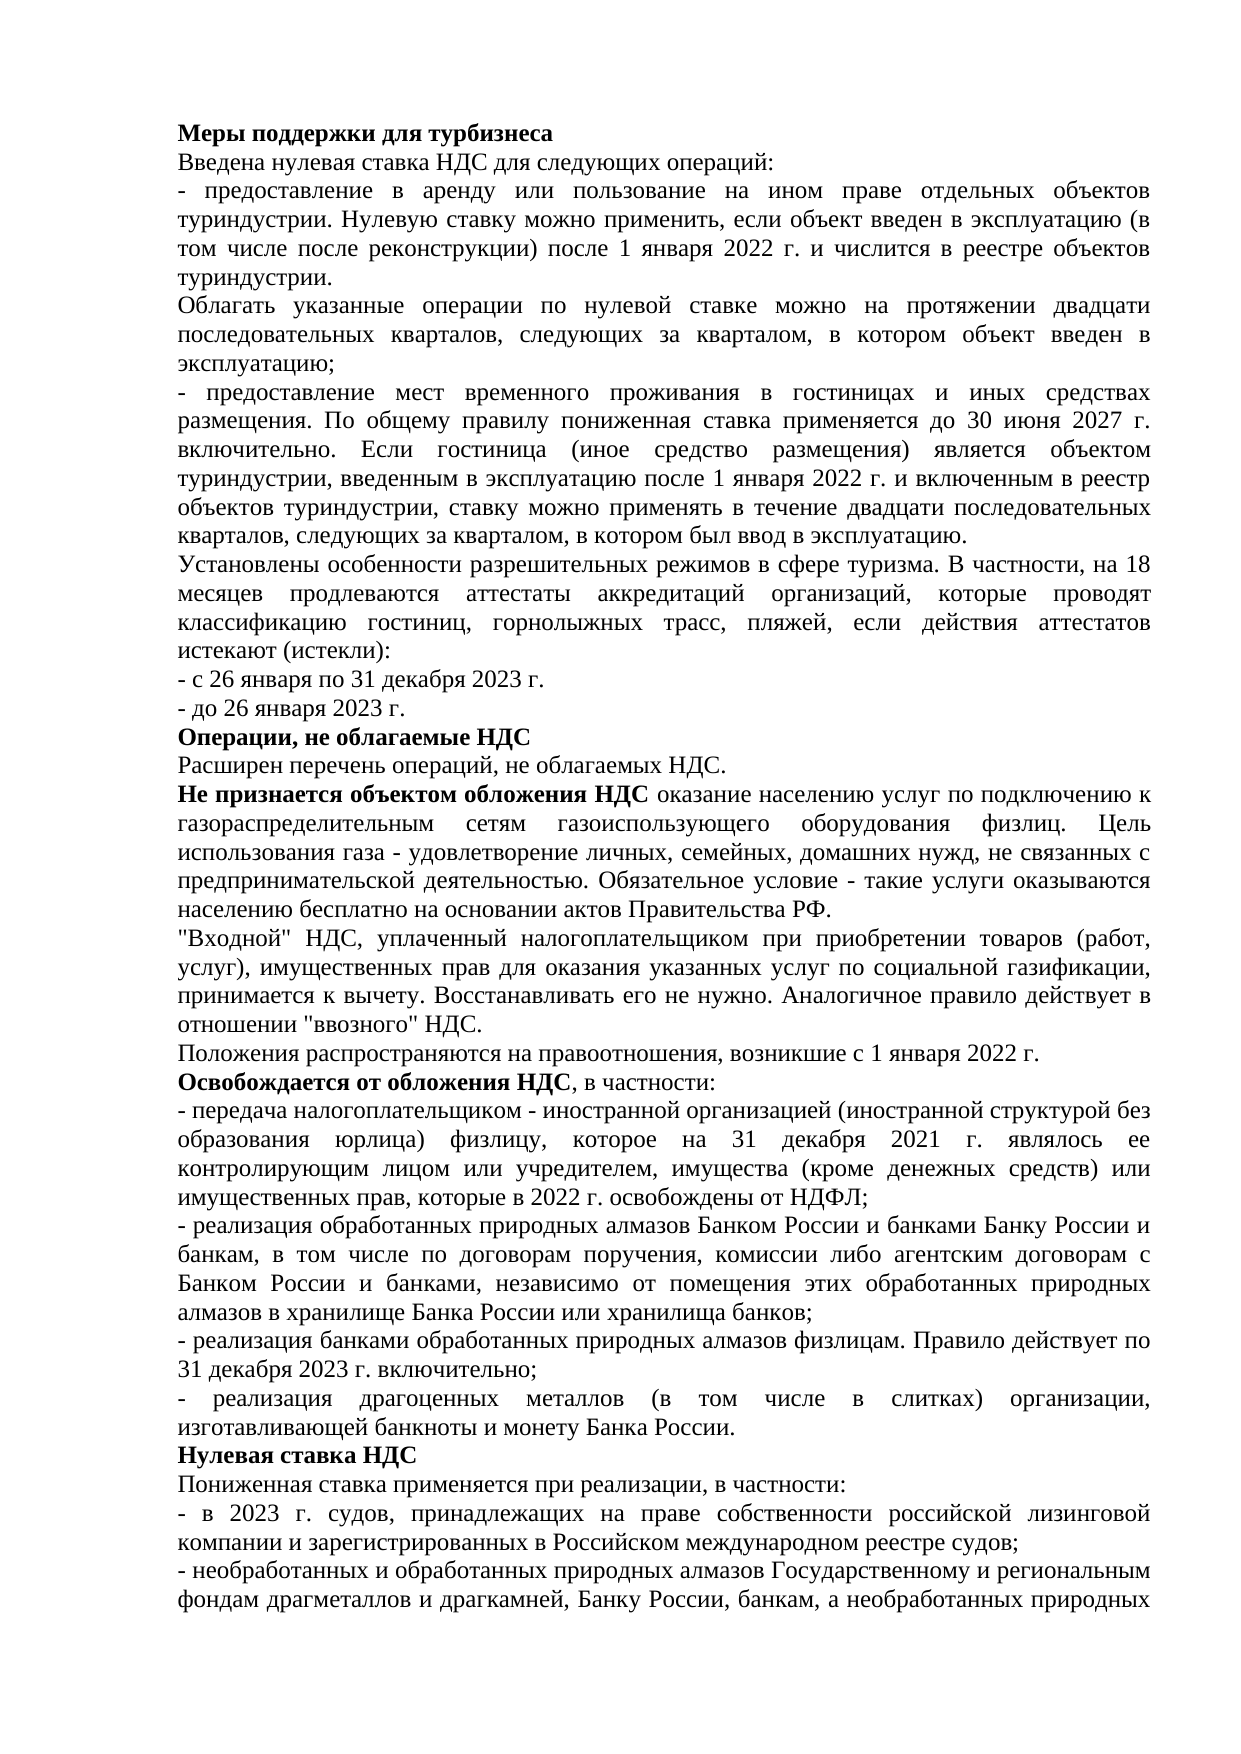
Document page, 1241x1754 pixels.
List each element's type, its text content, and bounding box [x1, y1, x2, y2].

text Положения распространяются на правоотношения, возникшие с 1 января 2022 г. [177, 1038, 1152, 1067]
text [177, 1556, 1152, 1613]
text - предоставление мест временного проживания в гостиницах и иных средствах размещения. По общему правилу пониженная ставка применяется до 30 июня 2027 г. включительно. Если гостиница (иное средство размещения) является объектом туриндустрии, введенным в эксплуатацию после 1 января 2022 г. и включенным в реестр объектов туриндустрии, ставку можно применять в течение двадцати последовательных кварталов, следующих за кварталом, в котором был ввод в эксплуатацию. [177, 377, 1152, 549]
text - с 26 января по 31 декабря 2023 г. [177, 664, 1152, 693]
text Не признается объектом обложения НДС оказание населению услуг по подключению к газораспределительным сетям газоиспользующего оборудования физлиц. Цель использования газа - удовлетворение личных, семейных, домашних нужд, не связанных с предпринимательской деятельностью. Обязательное условие - такие услуги оказываются населению бесплатно на основании актов Правительства РФ. [177, 779, 1152, 923]
text - реализация обработанных природных алмазов Банком России и банками Банку России и банкам, в том числе по договорам поручения, комиссии либо агентским договорам с Банком России и банками, независимо от помещения этих обработанных природных алмазов в хранилище Банка России или хранилища банков; [177, 1211, 1152, 1326]
text - предоставление в аренду или пользование на ином праве отдельных объектов туриндустрии. Нулевую ставку можно применить, если объект введен в эксплуатацию (в том числе после реконструкции) после 1 января 2022 г. и числится в реестре объектов туриндустрии. [177, 176, 1152, 291]
table_header Нулевая ставка НДС [177, 1441, 1152, 1469]
text Пониженная ставка применяется при реализации, в частности: [177, 1469, 1152, 1498]
text - в 2023 г. судов, принадлежащих на праве собственности российской лизинговой компании и зарегистрированных в Российском международном реестре судов; [177, 1498, 1152, 1556]
text - до 26 января 2023 г. [177, 693, 1152, 722]
text - передача налогоплательщиком - иностранной организацией (иностранной структурой без образования юрлица) физлицу, которое на 31 декабря 2021 г. являлось ее контролирующим лицом или учредителем, имущества (кроме денежных средств) или имущественных прав, которые в 2022 г. освобождены от НДФЛ; [177, 1096, 1152, 1211]
text Расширен перечень операций, не облагаемых НДС. [177, 751, 1152, 779]
text Введена нулевая ставка НДС для следующих операций: [177, 147, 1152, 176]
text - реализация драгоценных металлов (в том числе в слитках) организации, изготавливающей банкноты и монету Банка России. [177, 1383, 1152, 1441]
text "Входной" НДС, уплаченный налогоплательщиком при приобретении товаров (работ, услуг), имущественных прав для оказания указанных услуг по социальной газификации, принимается к вычету. Восстанавливать его не нужно. Аналогичное правило действует в отношении "ввозного" НДС. [177, 923, 1152, 1038]
text Установлены особенности разрешительных режимов в сфере туризма. В частности, на 18 месяцев продлеваются аттестаты аккредитаций организаций, которые проводят классификацию гостиниц, горнолыжных трасс, пляжей, если действия аттестатов истекают (истекли): [177, 549, 1152, 664]
text Облагать указанные операции по нулевой ставке можно на протяжении двадцати последовательных кварталов, следующих за кварталом, в котором объект введен в эксплуатацию; [177, 291, 1152, 377]
text Освобождается от обложения НДС, в частности: [177, 1067, 1152, 1096]
table_header Меры поддержки для турбизнеса [177, 118, 1152, 147]
table_header Операции, не облагаемые НДС [177, 722, 1152, 751]
text - реализация банками обработанных природных алмазов физлицам. Правило действует по 31 декабря 2023 г. включительно; [177, 1326, 1152, 1383]
